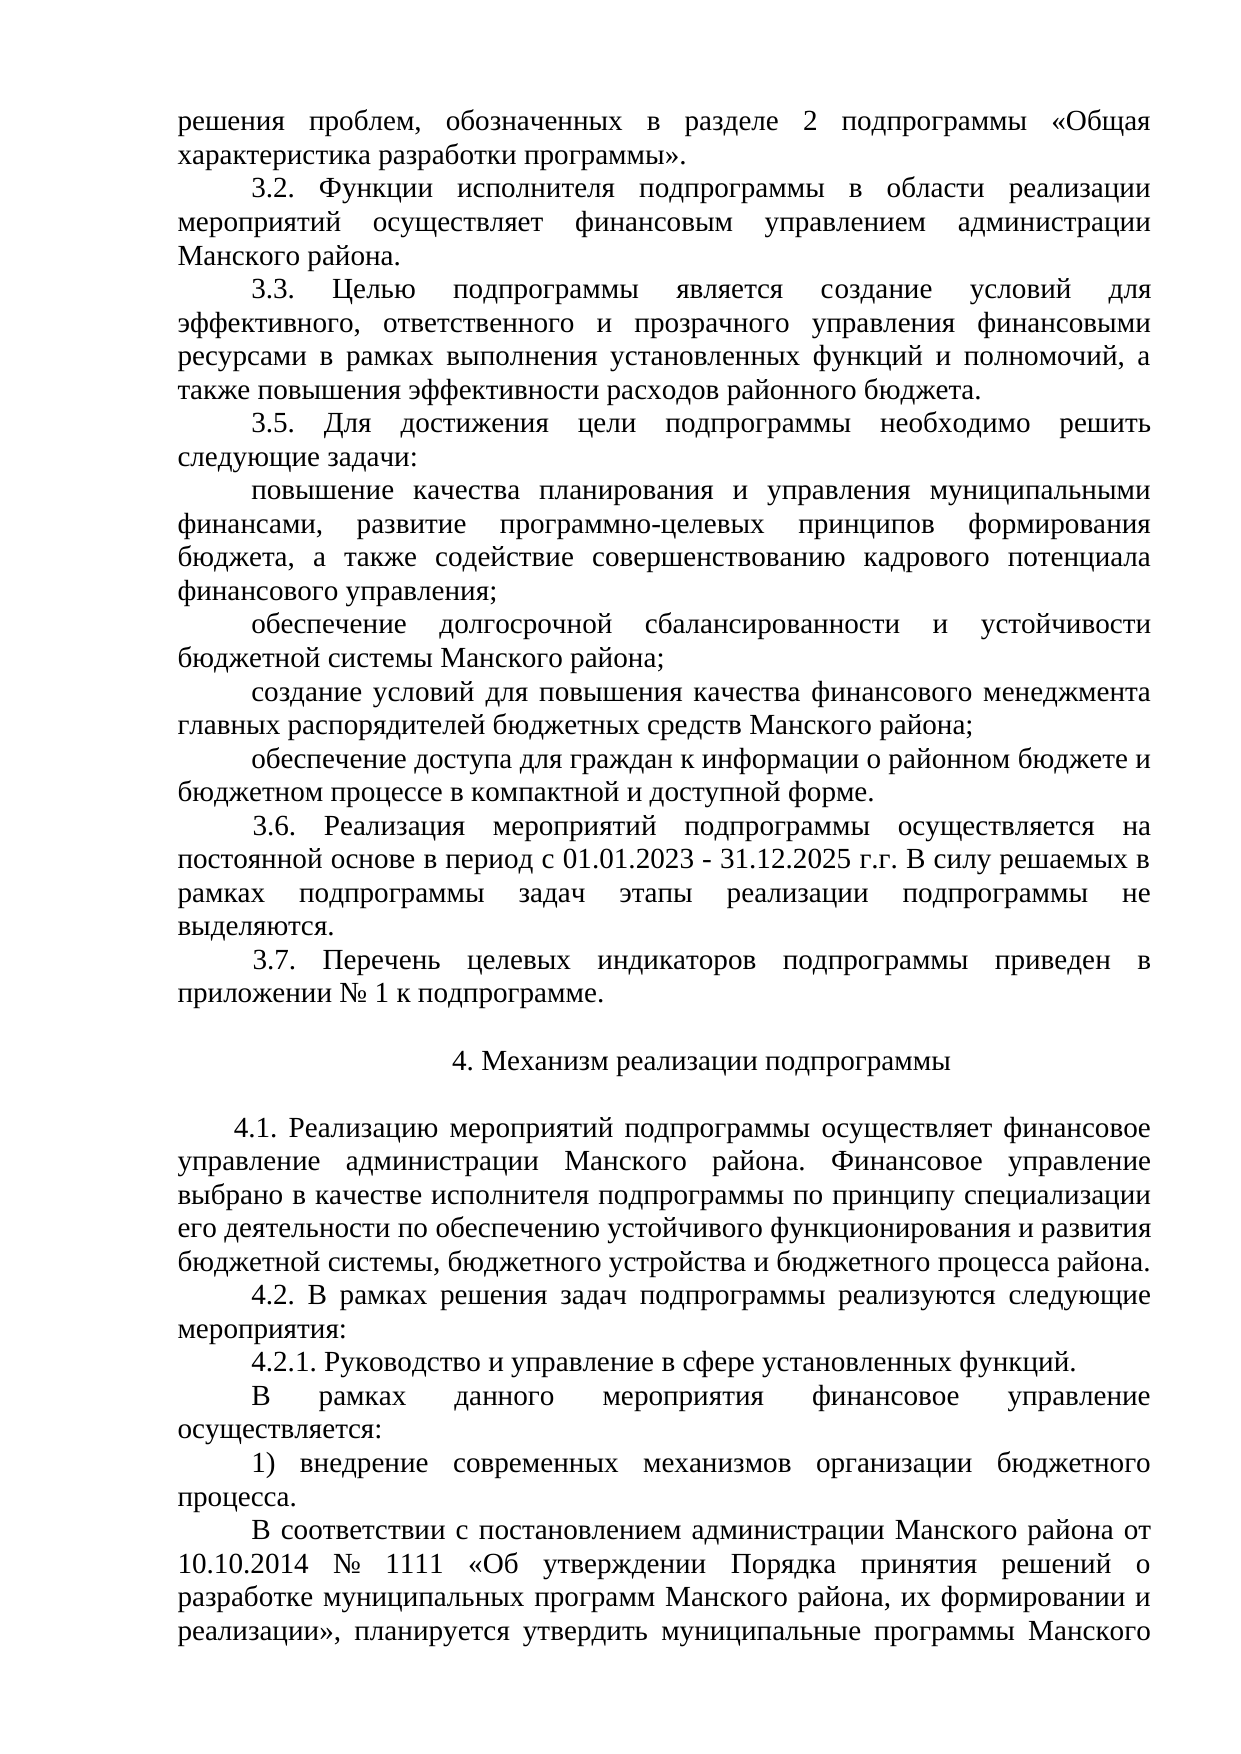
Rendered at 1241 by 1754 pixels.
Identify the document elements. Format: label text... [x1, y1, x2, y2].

text 3.5. Для достижения цели подпрограммы необходимо решить следующие задачи: [177, 405, 1152, 472]
text 4.2.1. Руководство и управление в сфере установленных функций. [177, 1344, 1152, 1378]
text обеспечение долгосрочной сбалансированности и устойчивости бюджетной системы Манского района; [177, 607, 1152, 674]
text 3.6. Реализация мероприятий подпрограммы осуществляется на постоянной основе в период с 01.01.2023 - 31.12.2025 г.г. В силу решаемых в рамках подпрограммы задач этапы реализации подпрограммы не выделяются. [177, 808, 1152, 942]
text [177, 1512, 1152, 1646]
text 4. Механизм реализации подпрограммы [177, 1043, 1152, 1076]
text В рамках данного мероприятия финансовое управление осуществляется: [177, 1378, 1152, 1445]
text обеспечение доступа для граждан к информации о районном бюджете и бюджетном процессе в компактной и доступной форме. [177, 741, 1152, 808]
text 3.7. Перечень целевых индикаторов подпрограммы приведен в приложении № 1 к подпрограмме. [177, 942, 1152, 1009]
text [177, 103, 1152, 171]
text 3.3. Целью подпрограммы является создание условий для эффективного, ответственного и прозрачного управления финансовыми ресурсами в рамках выполнения установленных функций и полномочий, а также повышения эффективности расходов районного бюджета. [177, 271, 1152, 405]
text создание условий для повышения качества финансового менеджмента главных распорядителей бюджетных средств Манского района; [177, 674, 1152, 741]
text повышение качества планирования и управления муниципальными финансами, развитие программно-целевых принципов формирования бюджета, а также содействие совершенствованию кадрового потенциала финансового управления; [177, 472, 1152, 607]
text 3.2. Функции исполнителя подпрограммы в области реализации мероприятий осуществляет финансовым управлением администрации Манского района. [177, 171, 1152, 271]
text 4.2. В рамках решения задач подпрограммы реализуются следующие мероприятия: [177, 1277, 1152, 1344]
text 1) внедрение современных механизмов организации бюджетного процесса. [177, 1445, 1152, 1512]
text 4.1. Реализацию мероприятий подпрограммы осуществляет финансовое управление администрации Манского района. Финансовое управление выбрано в качестве исполнителя подпрограммы по принципу специализации его деятельности по обеспечению устойчивого функционирования и развития бюджетной системы, бюджетного устройства и бюджетного процесса района. [177, 1110, 1152, 1277]
